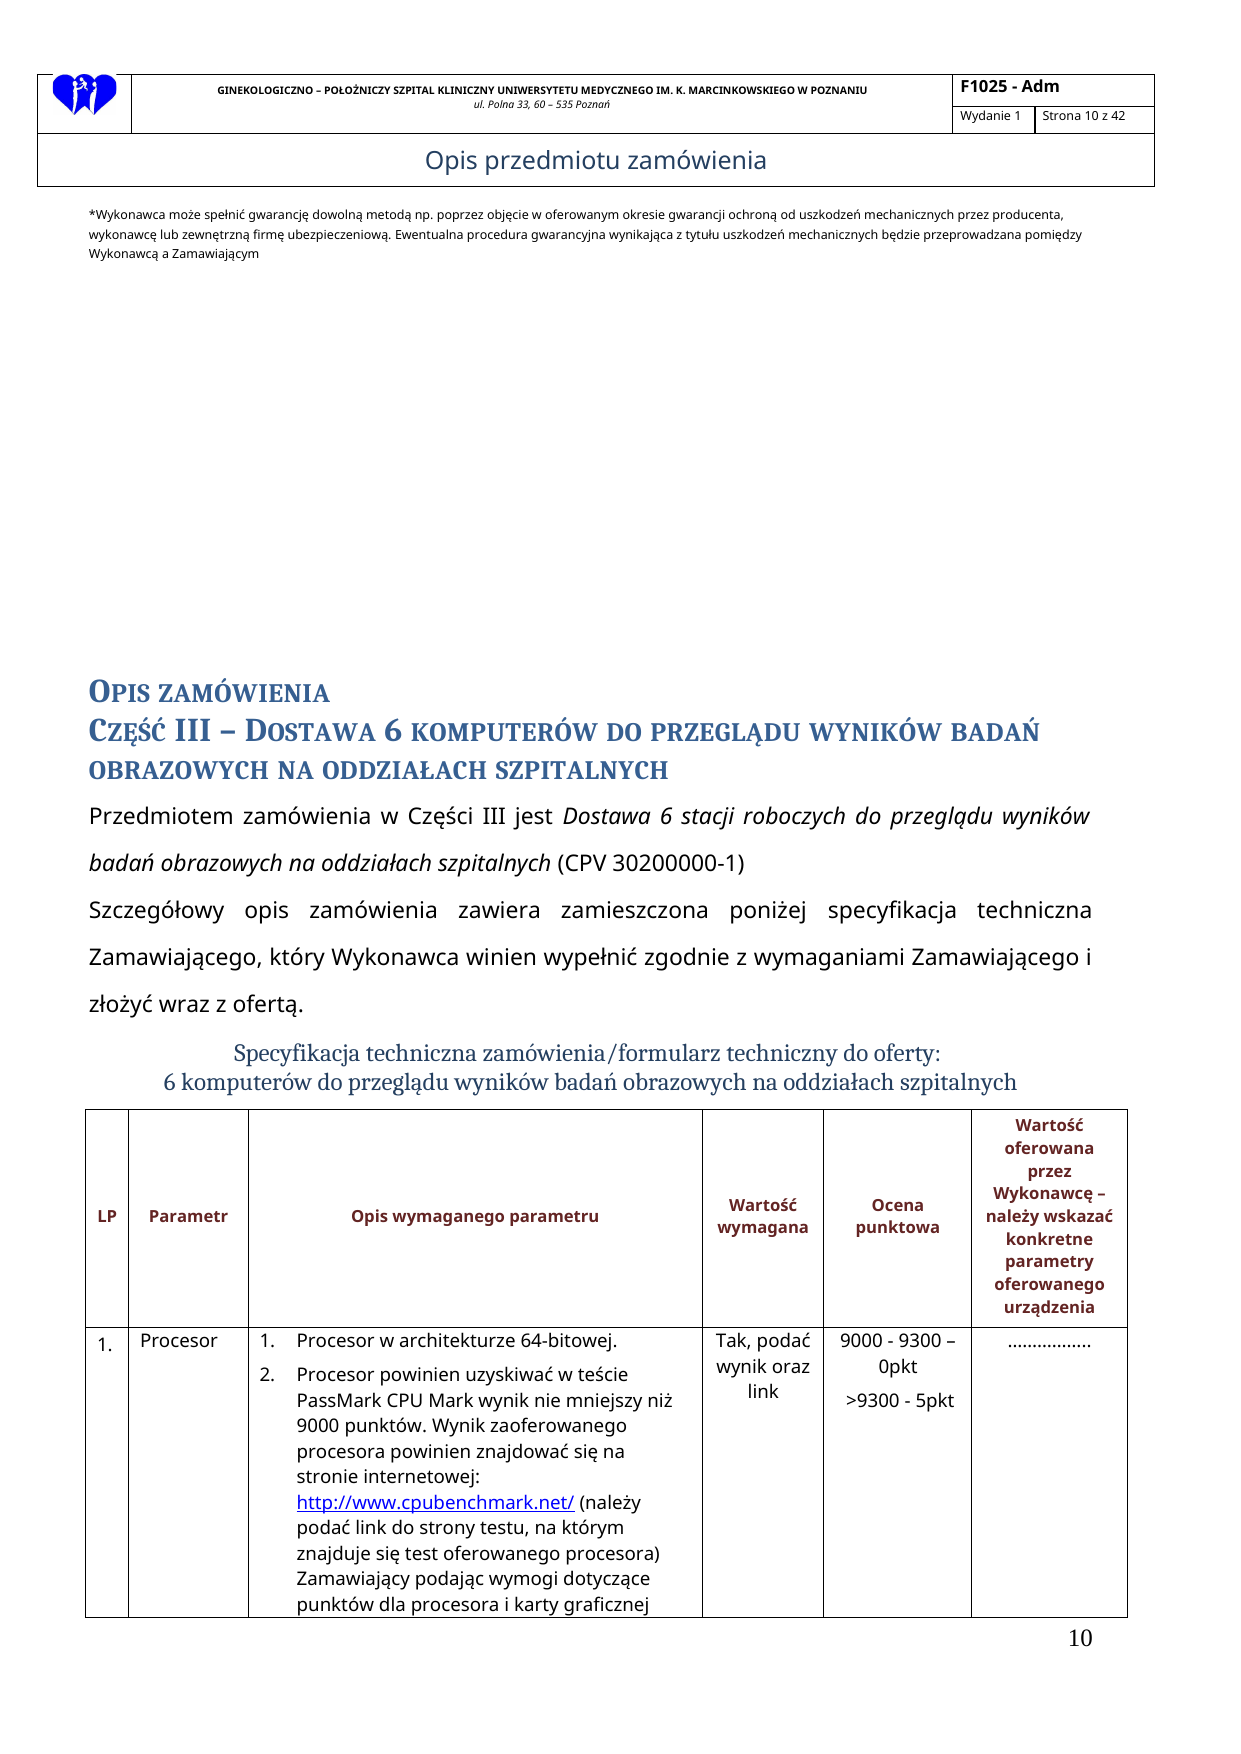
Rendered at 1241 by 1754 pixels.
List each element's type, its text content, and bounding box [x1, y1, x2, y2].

table_cell …………….. [972, 1328, 1127, 1617]
text Szczegółowy opis zamówienia zawiera zamieszczona poniżej specyfikacja techniczna Zamawiającego, który Wykonawca winien wypełnić zgodnie z wymaganiami Zamawiającego i złożyć wraz z ofertą. [89, 894, 1092, 1019]
table_header Parametr [129, 1110, 248, 1327]
table_header Ocena punktowa [824, 1110, 971, 1327]
table_cell [86, 1328, 128, 1617]
text *Wykonawca może spełnić gwarancję dowolną metodą np. poprzez objęcie w oferowanym okresie gwarancji ochroną od uszkodzeń mechanicznych przez producenta, wykonawcę lub zewnętrzną firmę ubezpieczeniową. Ewentualna procedura gwarancyjna wynikająca z tytułu uszkodzeń mechanicznych będzie przeprowadzana pomiędzy Wykonawcą a Zamawiającym [89, 206, 1092, 262]
text Przedmiotem zamówienia w Części III jest Dostawa 6 stacji roboczych do przeglądu wyników badań obrazowych na oddziałach szpitalnych (CPV 30200000-1) [89, 800, 1092, 878]
table_header Wartość oferowana przez Wykonawcę – należy wskazać konkretne parametry oferowanego urządzenia [972, 1110, 1127, 1327]
picture [52, 74, 117, 115]
table_header Opis wymaganego parametru [249, 1110, 702, 1327]
subtitle Opis zamówienia Część III – Dostawa 6 komputerów do przeglądu wyników badań obrazowych na oddziałach szpitalnych [89, 673, 1092, 788]
table_header Wartość wymagana [703, 1110, 823, 1327]
table_cell 9000 - 9300 – 0pkt >9300 - 5pkt [824, 1328, 971, 1617]
subtitle Specyfikacja techniczna zamówienia/formularz techniczny do oferty: 6 komputerów do przeglądu wyników badań obrazowych na oddziałach szpitalnych [89, 1039, 1092, 1096]
table_header LP [86, 1110, 128, 1327]
table_cell Procesor [129, 1328, 248, 1617]
table_cell Tak, podać wynik oraz link [703, 1328, 823, 1617]
